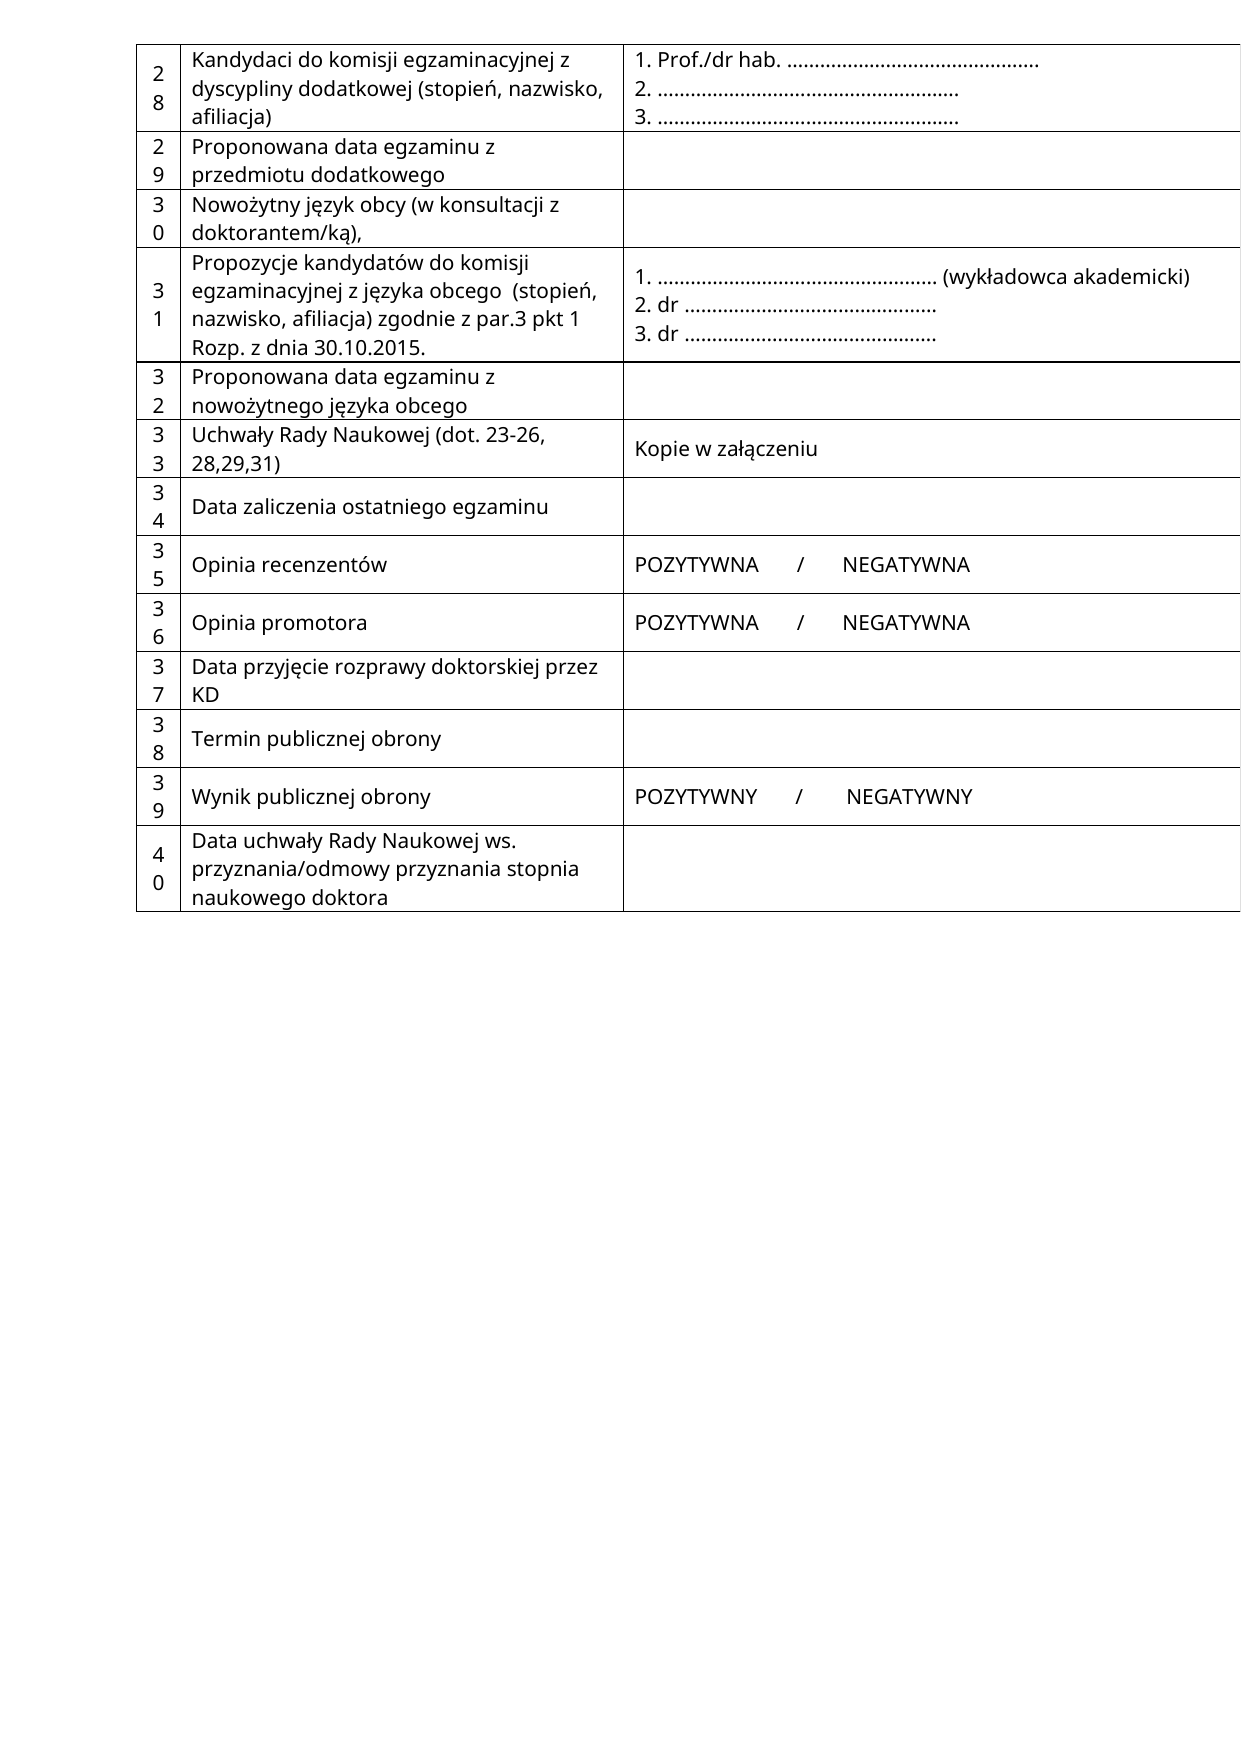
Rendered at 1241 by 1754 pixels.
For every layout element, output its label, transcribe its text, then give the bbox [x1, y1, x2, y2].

table_cell 35 [137, 536, 180, 593]
table_cell Data przyjęcie rozprawy doktorskiej przez KD [181, 652, 623, 709]
table_cell 33 [137, 420, 180, 477]
table_cell 38 [137, 710, 180, 767]
table_cell 29 [137, 132, 180, 189]
table_cell POZYTYWNY / NEGATYWNY [624, 768, 1240, 825]
table_cell 39 [137, 768, 180, 825]
table_cell 37 [137, 652, 180, 709]
table_cell [624, 132, 1240, 189]
table_cell Data uchwały Rady Naukowej ws. przyznania/odmowy przyznania stopnia naukowego doktora [181, 826, 623, 911]
table_cell Proponowana data egzaminu z przedmiotu dodatkowego [181, 132, 623, 189]
table_cell Nowożytny język obcy (w konsultacji z doktorantem/ką), [181, 190, 623, 247]
table_cell Uchwały Rady Naukowej (dot. 23-26, 28,29,31) [181, 420, 623, 477]
table_cell Wynik publicznej obrony [181, 768, 623, 825]
table_cell Opinia recenzentów [181, 536, 623, 593]
table_cell Opinia promotora [181, 594, 623, 651]
table_cell [624, 652, 1240, 709]
table_cell Termin publicznej obrony [181, 710, 623, 767]
table_cell [624, 478, 1240, 535]
table_cell Data zaliczenia ostatniego egzaminu [181, 478, 623, 535]
table_cell 40 [137, 826, 180, 911]
table_cell 31 [137, 248, 180, 361]
table_cell [624, 363, 1240, 419]
table_cell 32 [137, 363, 180, 419]
table_cell 1. …………………………………………… (wykładowca akademicki) 2. dr ……….……………………………… 3. dr ………………………………………. [624, 248, 1240, 361]
table_cell Kandydaci do komisji egzaminacyjnej z dyscypliny dodatkowej (stopień, nazwisko, afiliacja) [181, 45, 623, 131]
table_cell Kopie w załączeniu [624, 420, 1240, 477]
table_cell 36 [137, 594, 180, 651]
table_cell POZYTYWNA / NEGATYWNA [624, 536, 1240, 593]
table_cell 30 [137, 190, 180, 247]
table_cell Proponowana data egzaminu z nowożytnego języka obcego [181, 363, 623, 419]
table_cell [624, 190, 1240, 247]
table_cell [624, 710, 1240, 767]
table_cell 34 [137, 478, 180, 535]
table_cell Propozycje kandydatów do komisji egzaminacyjnej z języka obcego (stopień, nazwisko, afiliacja) zgodnie z par.3 pkt 1 Rozp. z dnia 30.10.2015. [181, 248, 623, 361]
table_cell 1. Prof./dr hab. ………………………………………. 2. ………………………………………………. 3. ………………………………………………. [624, 45, 1240, 131]
table_cell 28 [137, 45, 180, 131]
table_cell POZYTYWNA / NEGATYWNA [624, 594, 1240, 651]
table_cell [624, 826, 1240, 911]
